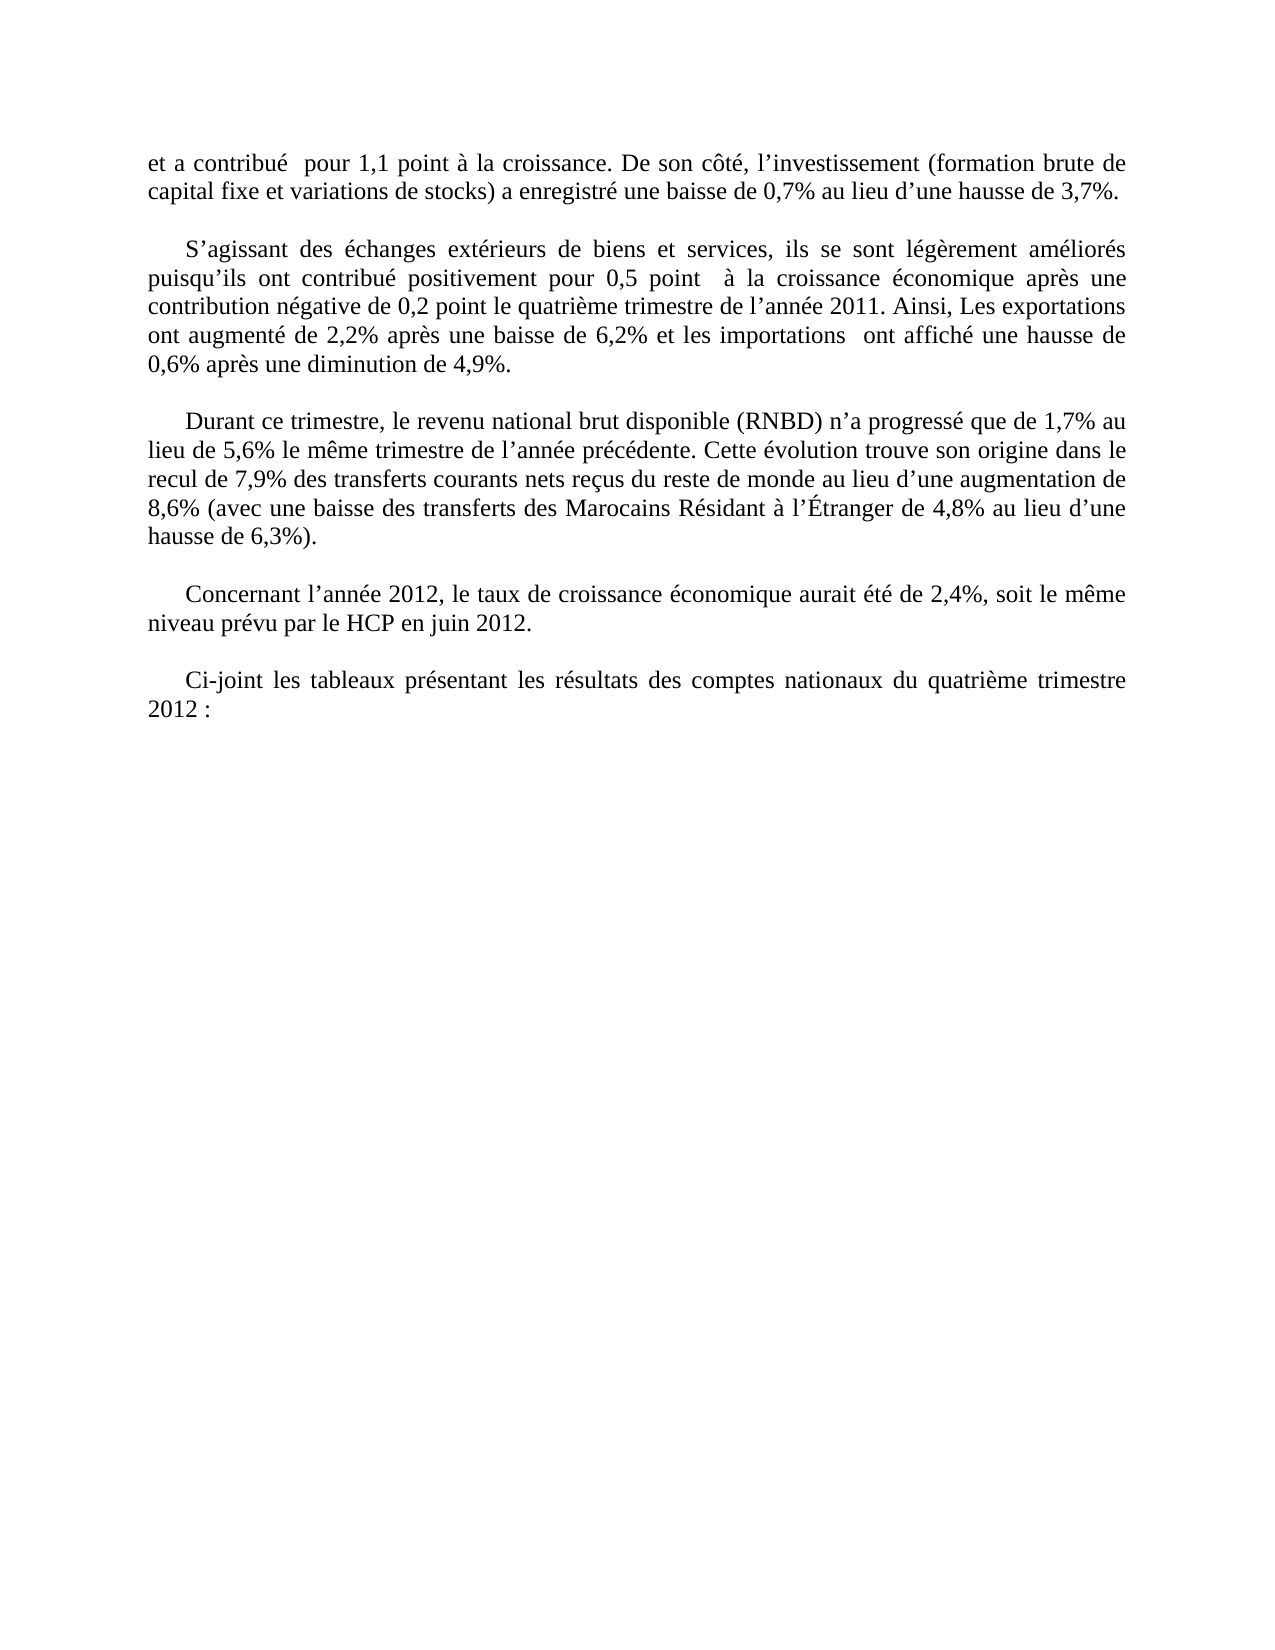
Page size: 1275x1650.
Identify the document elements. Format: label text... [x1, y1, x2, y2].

title Concernant l’année 2012, le taux de croissance économique aurait été de 2,4%, soit le même niveau prévu par le HCP en juin 2012. [148, 579, 1127, 636]
title Ci-joint les tableaux présentant les résultats des comptes nationaux du quatrième trimestre 2012 : [148, 665, 1127, 723]
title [148, 148, 1127, 205]
title S’agissant des échanges extérieurs de biens et services, ils se sont légèrement améliorés puisqu’ils ont contribué positivement pour 0,5 point à la croissance économique après une contribution négative de 0,2 point le quatrième trimestre de l’année 2011. Ainsi, Les exportations ont augmenté de 2,2% après une baisse de 6,2% et les importations ont affiché une hausse de 0,6% après une diminution de 4,9%. [148, 234, 1127, 378]
title Durant ce trimestre, le revenu national brut disponible (RNBD) n’a progressé que de 1,7% au lieu de 5,6% le même trimestre de l’année précédente. Cette évolution trouve son origine dans le recul de 7,9% des transferts courants nets reçus du reste de monde au lieu d’une augmentation de 8,6% (avec une baisse des transferts des Marocains Résidant à l’Étranger de 4,8% au lieu d’une hausse de 6,3%). [148, 406, 1127, 550]
